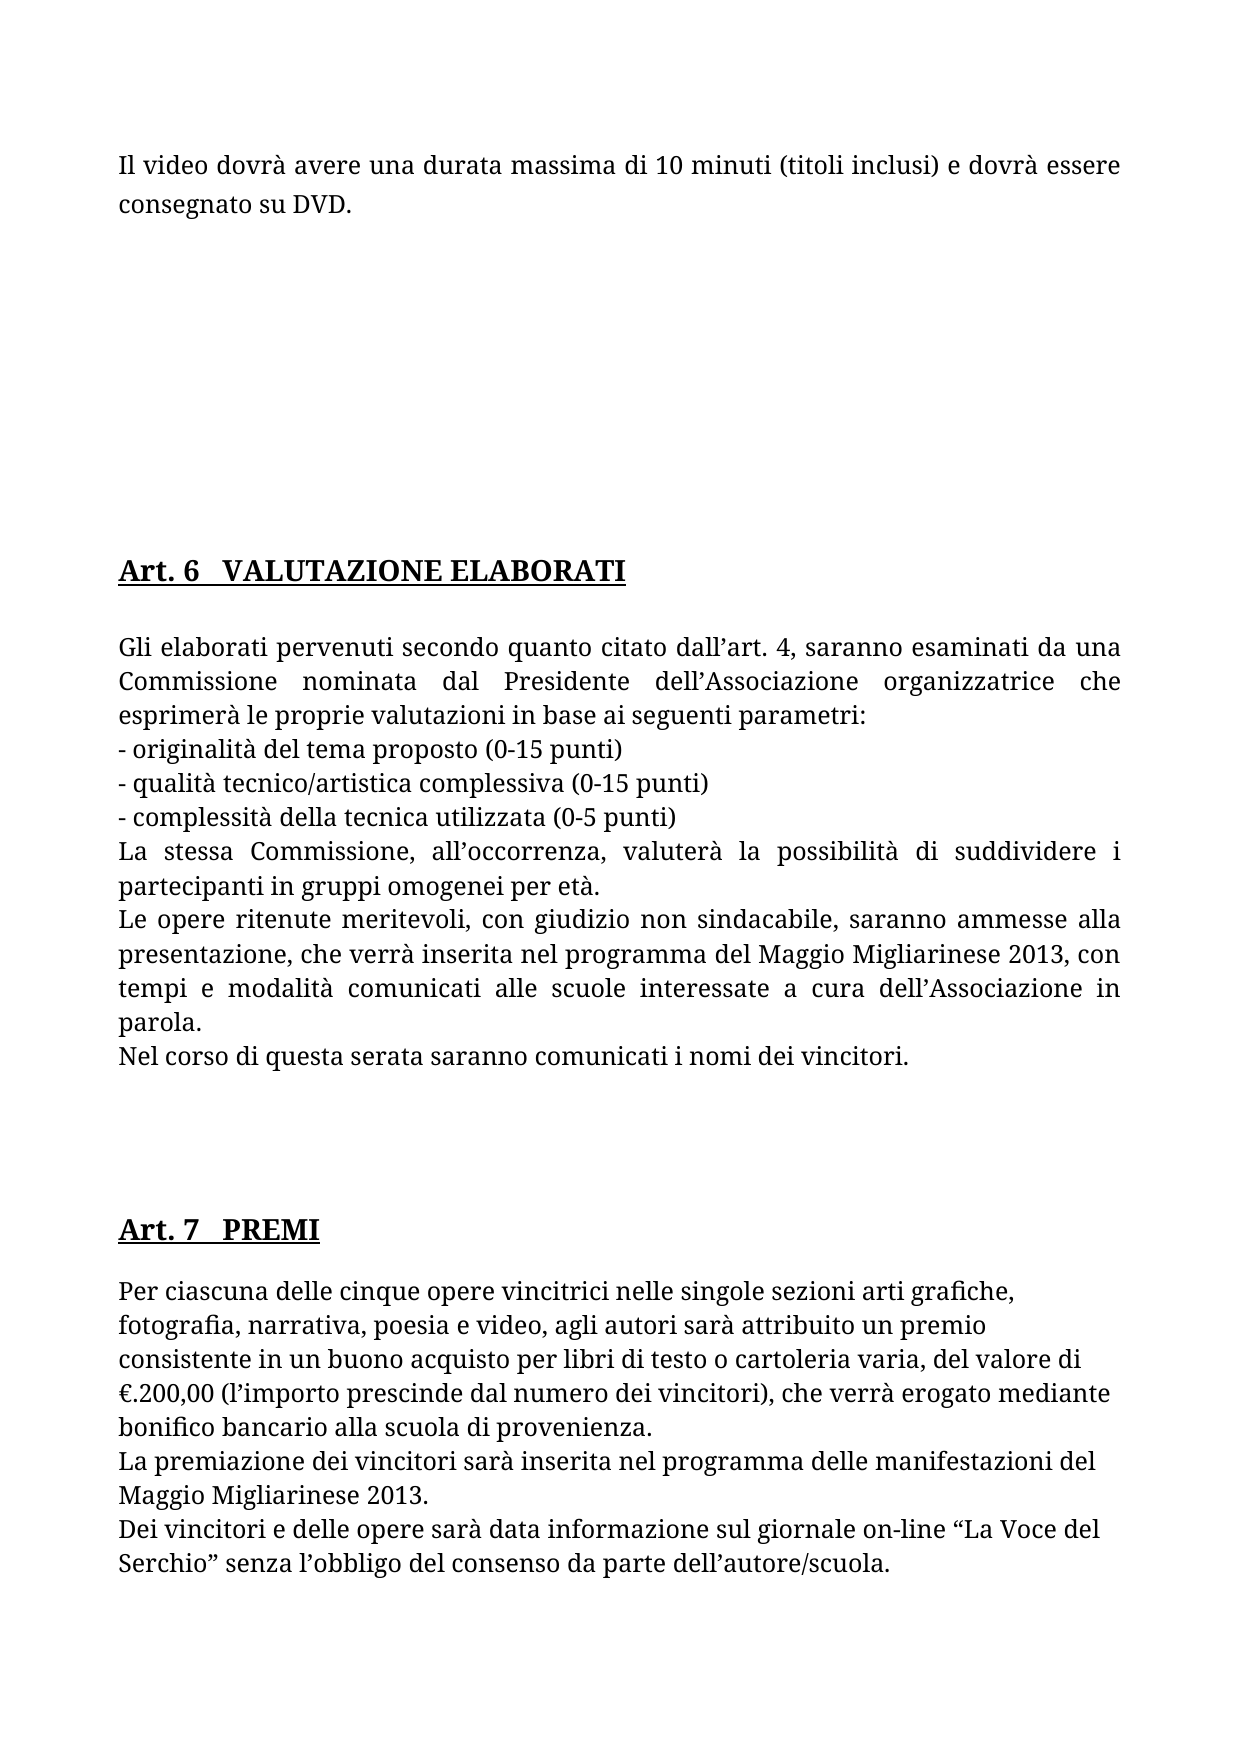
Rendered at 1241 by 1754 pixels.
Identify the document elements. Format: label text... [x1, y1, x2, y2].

text Per ciascuna delle cinque opere vincitrici nelle singole sezioni arti grafiche, fotografia, narrativa, poesia e video, agli autori sarà attribuito un premio consistente in un buono acquisto per libri di testo o cartoleria varia, del valore di €.200,00 (l’importo prescinde dal numero dei vincitori), che verrà erogato mediante bonifico bancario alla scuola di provenienza. [118, 1274, 1122, 1444]
text Art. 6 VALUTAZIONE ELABORATI [118, 550, 1122, 590]
text - complessità della tecnica utilizzata (0-5 punti) [118, 800, 1122, 834]
text La premiazione dei vincitori sarà inserita nel programma delle manifestazioni del Maggio Migliarinese 2013. [118, 1444, 1122, 1512]
text - originalità del tema proposto (0-15 punti) [118, 732, 1122, 766]
text Gli elaborati pervenuti secondo quanto citato dall’art. 4, saranno esaminati da una Commissione nominata dal Presidente dell’Associazione organizzatrice che esprimerà le proprie valutazioni in base ai seguenti parametri: [118, 630, 1122, 732]
text Le opere ritenute meritevoli, con giudizio non sindacabile, saranno ammesse alla presentazione, che verrà inserita nel programma del Maggio Migliarinese 2013, con tempi e modalità comunicati alle scuole interessate a cura dell’Associazione in parola. [118, 902, 1122, 1038]
text La stessa Commissione, all’occorrenza, valuterà la possibilità di suddividere i partecipanti in gruppi omogenei per età. [118, 834, 1122, 902]
text Art. 7 PREMI [118, 1209, 1122, 1248]
text Dei vincitori e delle opere sarà data informazione sul giornale on-line “La Voce del Serchio” senza l’obbligo del consenso da parte dell’autore/scuola. [118, 1512, 1122, 1580]
text Nel corso di questa serata saranno comunicati i nomi dei vincitori. [118, 1038, 1122, 1072]
text Il video dovrà avere una durata massima di 10 minuti (titoli inclusi) e dovrà essere consegnato su DVD. [118, 148, 1122, 221]
text - qualità tecnico/artistica complessiva (0-15 punti) [118, 766, 1122, 800]
